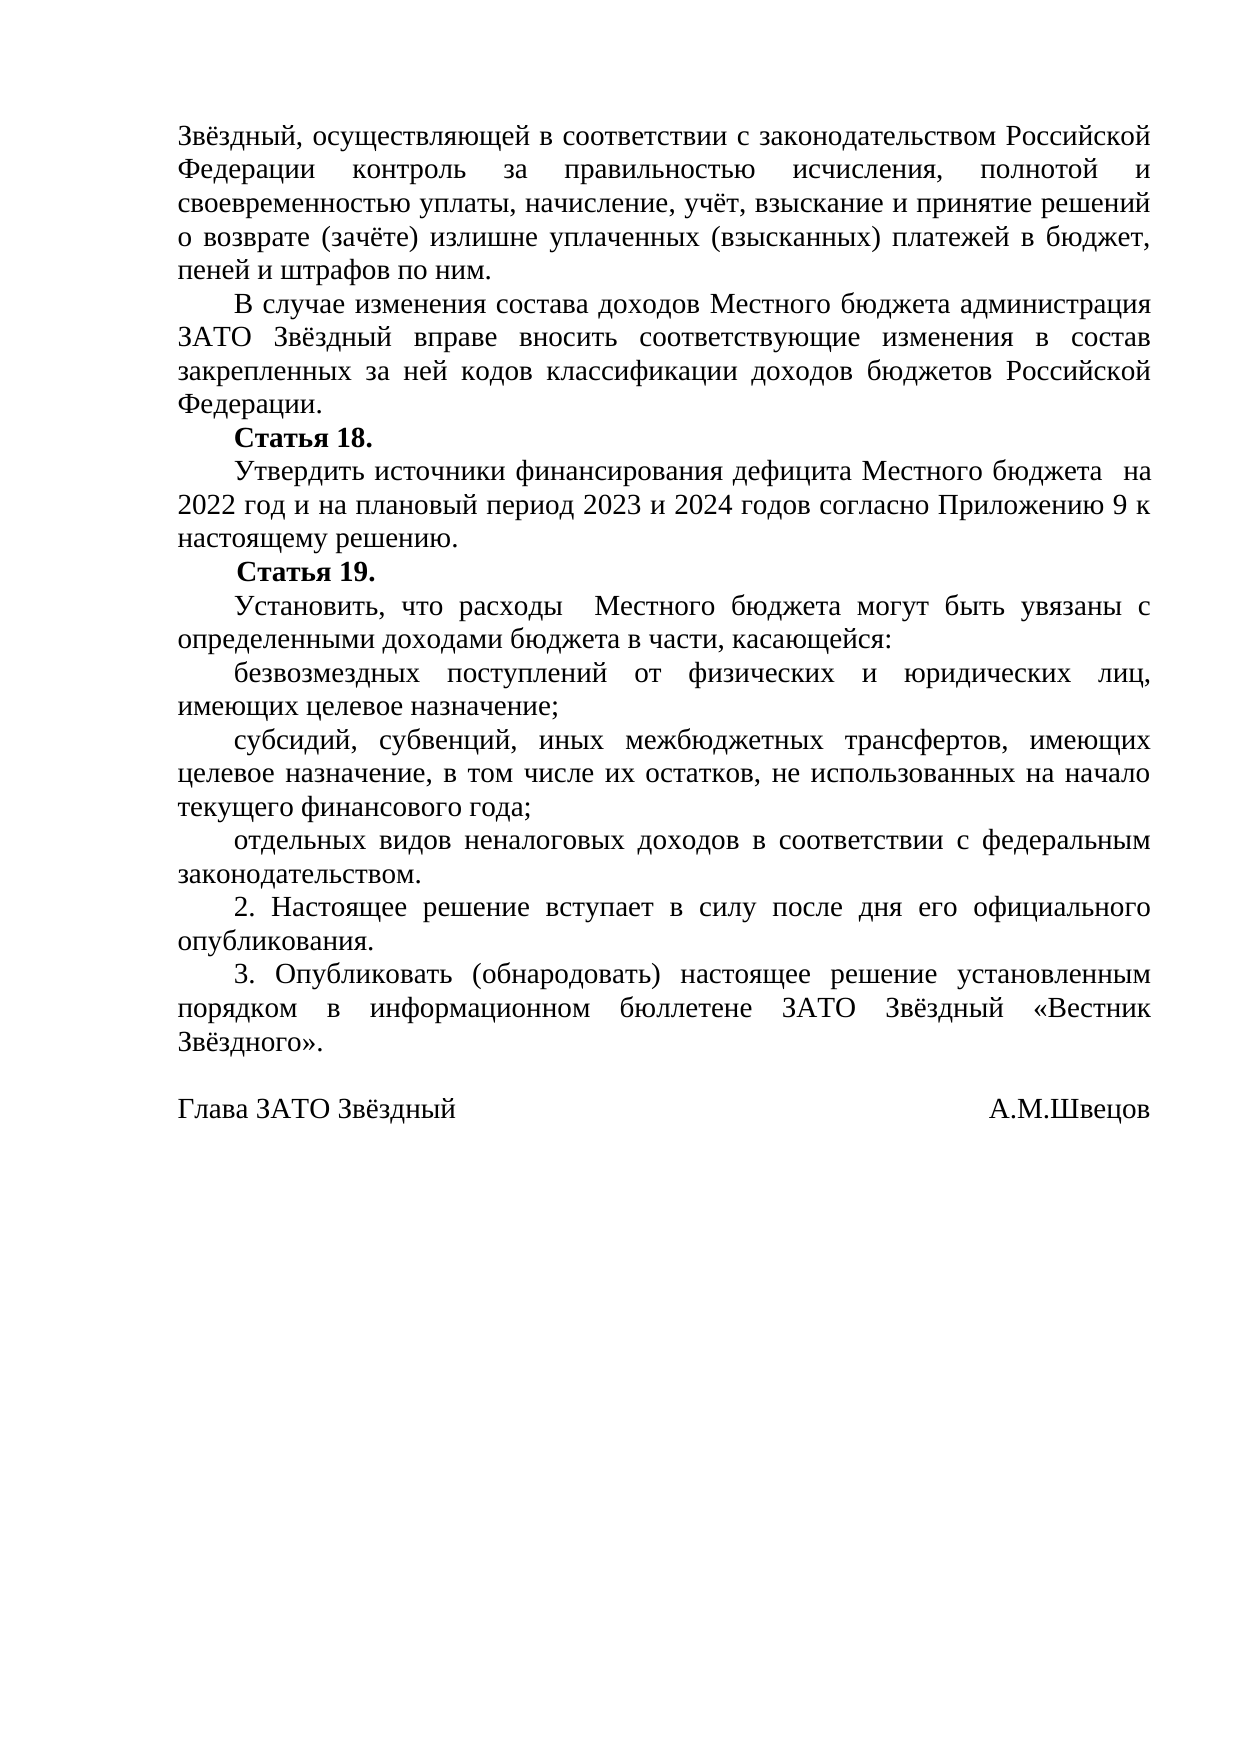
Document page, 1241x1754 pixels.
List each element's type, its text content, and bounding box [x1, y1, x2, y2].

text безвозмездных поступлений от физических и юридических лиц, имеющих целевое назначение; [177, 655, 1152, 722]
text Статья 18. [177, 420, 1152, 453]
text В случае изменения состава доходов Местного бюджета администрация ЗАТО Звёздный вправе вносить соответствующие изменения в состав закрепленных за ней кодов классификации доходов бюджетов Российской Федерации. [177, 286, 1152, 420]
text субсидий, субвенций, иных межбюджетных трансфертов, имеющих целевое назначение, в том числе их остатков, не использованных на начало текущего финансового года; [177, 722, 1152, 822]
text 3. Опубликовать (обнародовать) настоящее решение установленным порядком в информационном бюллетене ЗАТО Звёздный «Вестник Звёздного». [177, 957, 1152, 1057]
text 2. Настоящее решение вступает в силу после дня его официального опубликования. [177, 889, 1152, 957]
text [177, 118, 1152, 286]
text Установить, что расходы Местного бюджета могут быть увязаны с определенными доходами бюджета в части, касающейся: [177, 588, 1152, 655]
text Глава ЗАТО Звёздный А.М.Швецов [177, 1091, 1152, 1124]
text Утвердить источники финансирования дефицита Местного бюджета на 2022 год и на плановый период 2023 и 2024 годов согласно Приложению 9 к настоящему решению. [177, 453, 1152, 554]
text отдельных видов неналоговых доходов в соответствии с федеральным законодательством. [177, 822, 1152, 889]
text Статья 19. [177, 554, 1152, 588]
